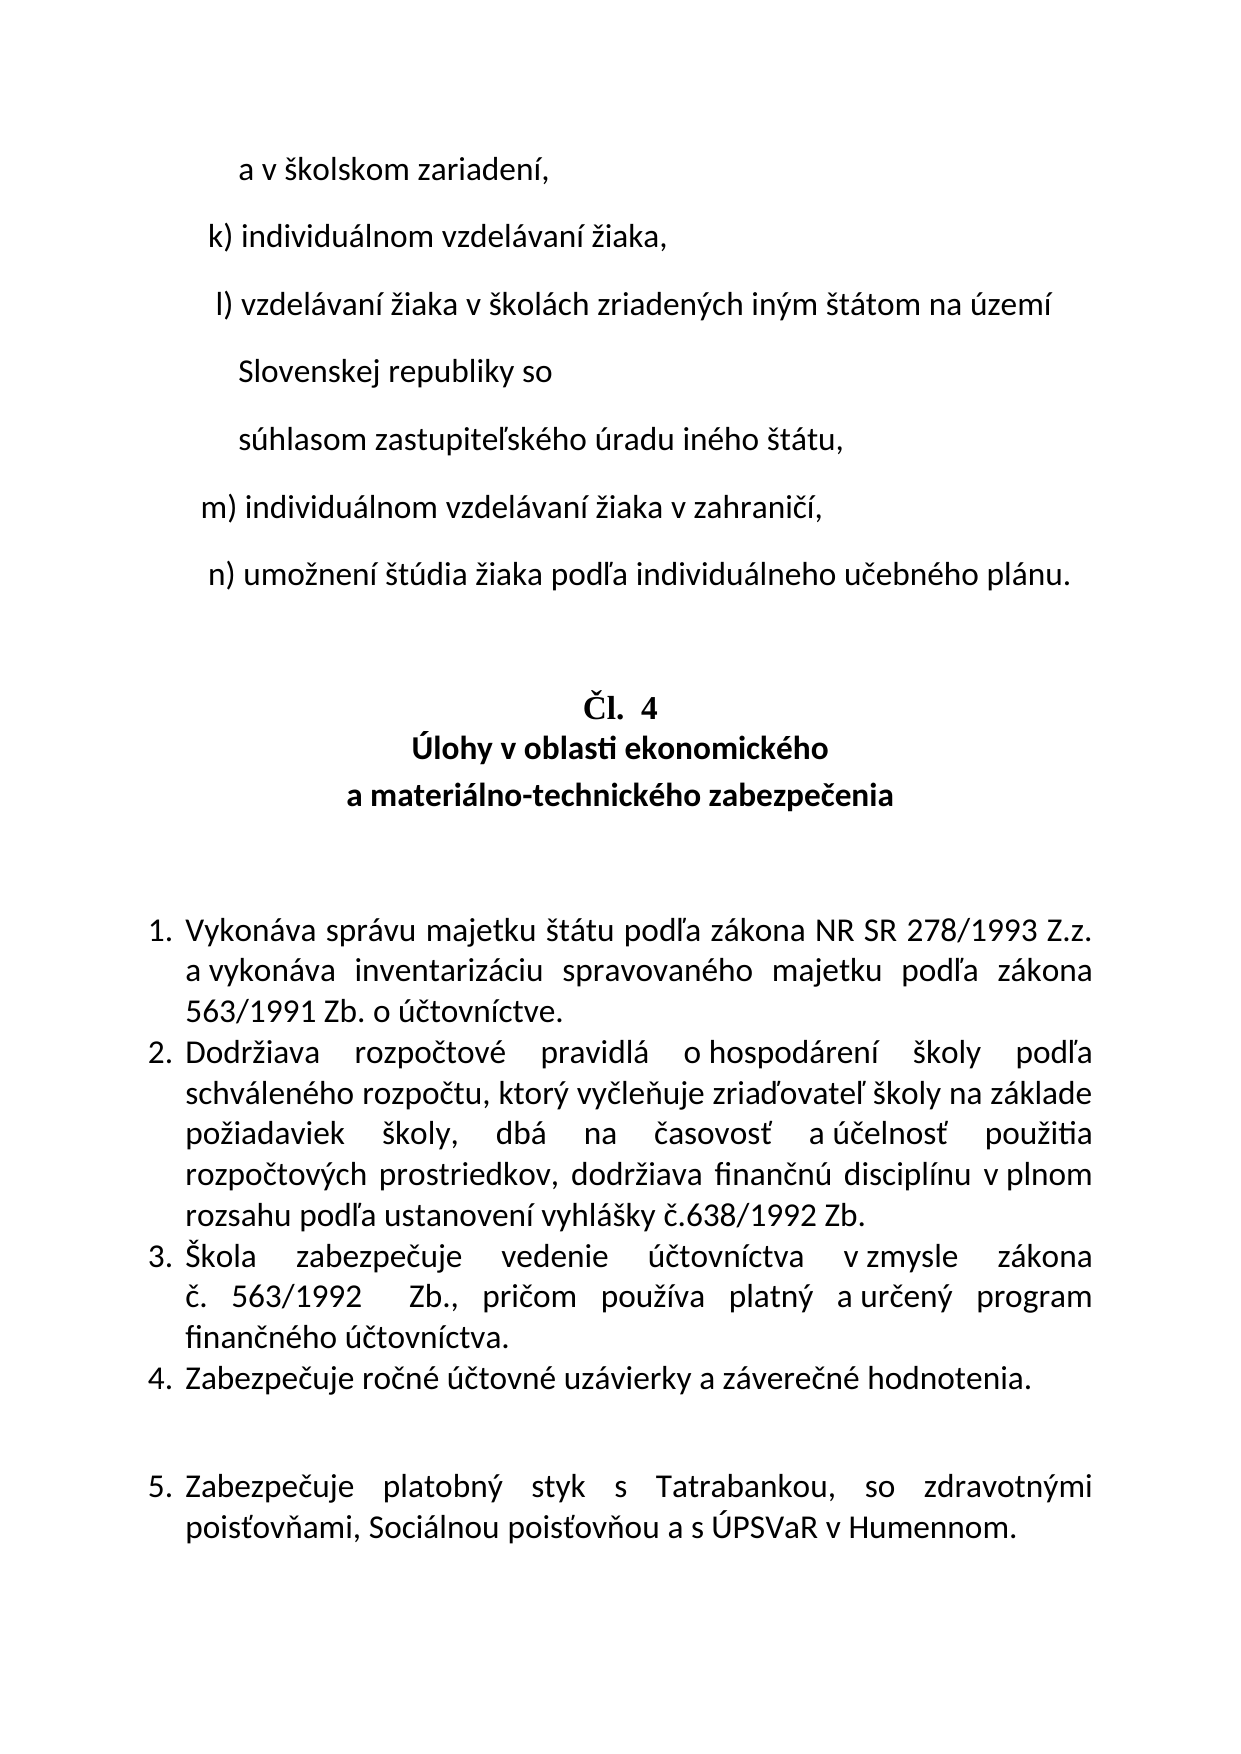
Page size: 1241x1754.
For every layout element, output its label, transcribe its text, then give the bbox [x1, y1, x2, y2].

text Úlohy v oblasti ekonomického a materiálno-technického zabezpečenia [148, 727, 1093, 814]
list Vykonáva správu majetku štátu podľa zákona NR SR 278/1993 Z.z. a vykonáva inventarizáciu spravovaného majetku podľa zákona 563/1991 Zb. o účtovníctve. [148, 909, 1093, 1031]
list Zabezpečuje platobný styk s Tatrabankou, so zdravotnými poisťovňami, Sociálnou poisťovňou a s ÚPSVaR v Humennom. [148, 1465, 1093, 1547]
text m) individuálnom vzdelávaní žiaka v zahraničí, [148, 486, 1093, 526]
text súhlasom zastupiteľského úradu iného štátu, [148, 418, 1093, 459]
text l) vzdelávaní žiaka v školách zriadených iným štátom na území [148, 283, 1093, 323]
text k) individuálnom vzdelávaní žiaka, [148, 215, 1093, 256]
list Zabezpečuje ročné účtovné uzávierky a záverečné hodnotenia. [148, 1357, 1093, 1397]
list Škola zabezpečuje vedenie účtovníctva v zmysle zákona č. 563/1992 Zb., pričom používa platný a určený program finančného účtovníctva. [148, 1234, 1093, 1357]
list Dodržiava rozpočtové pravidlá o hospodárení školy podľa schváleného rozpočtu, ktorý vyčleňuje zriaďovateľ školy na základe požiadaviek školy, dbá na časovosť a účelnosť použitia rozpočtových prostriedkov, dodržiava finančnú disciplínu v plnom rozsahu podľa ustanovení vyhlášky č.638/1992 Zb. [148, 1031, 1093, 1234]
text Slovenskej republiky so [148, 350, 1093, 391]
text a v školskom zariadení, [148, 148, 1093, 188]
text n) umožnení štúdia žiaka podľa individuálneho učebného plánu. [148, 553, 1093, 594]
subtitle Čl. 4 [148, 688, 1093, 727]
